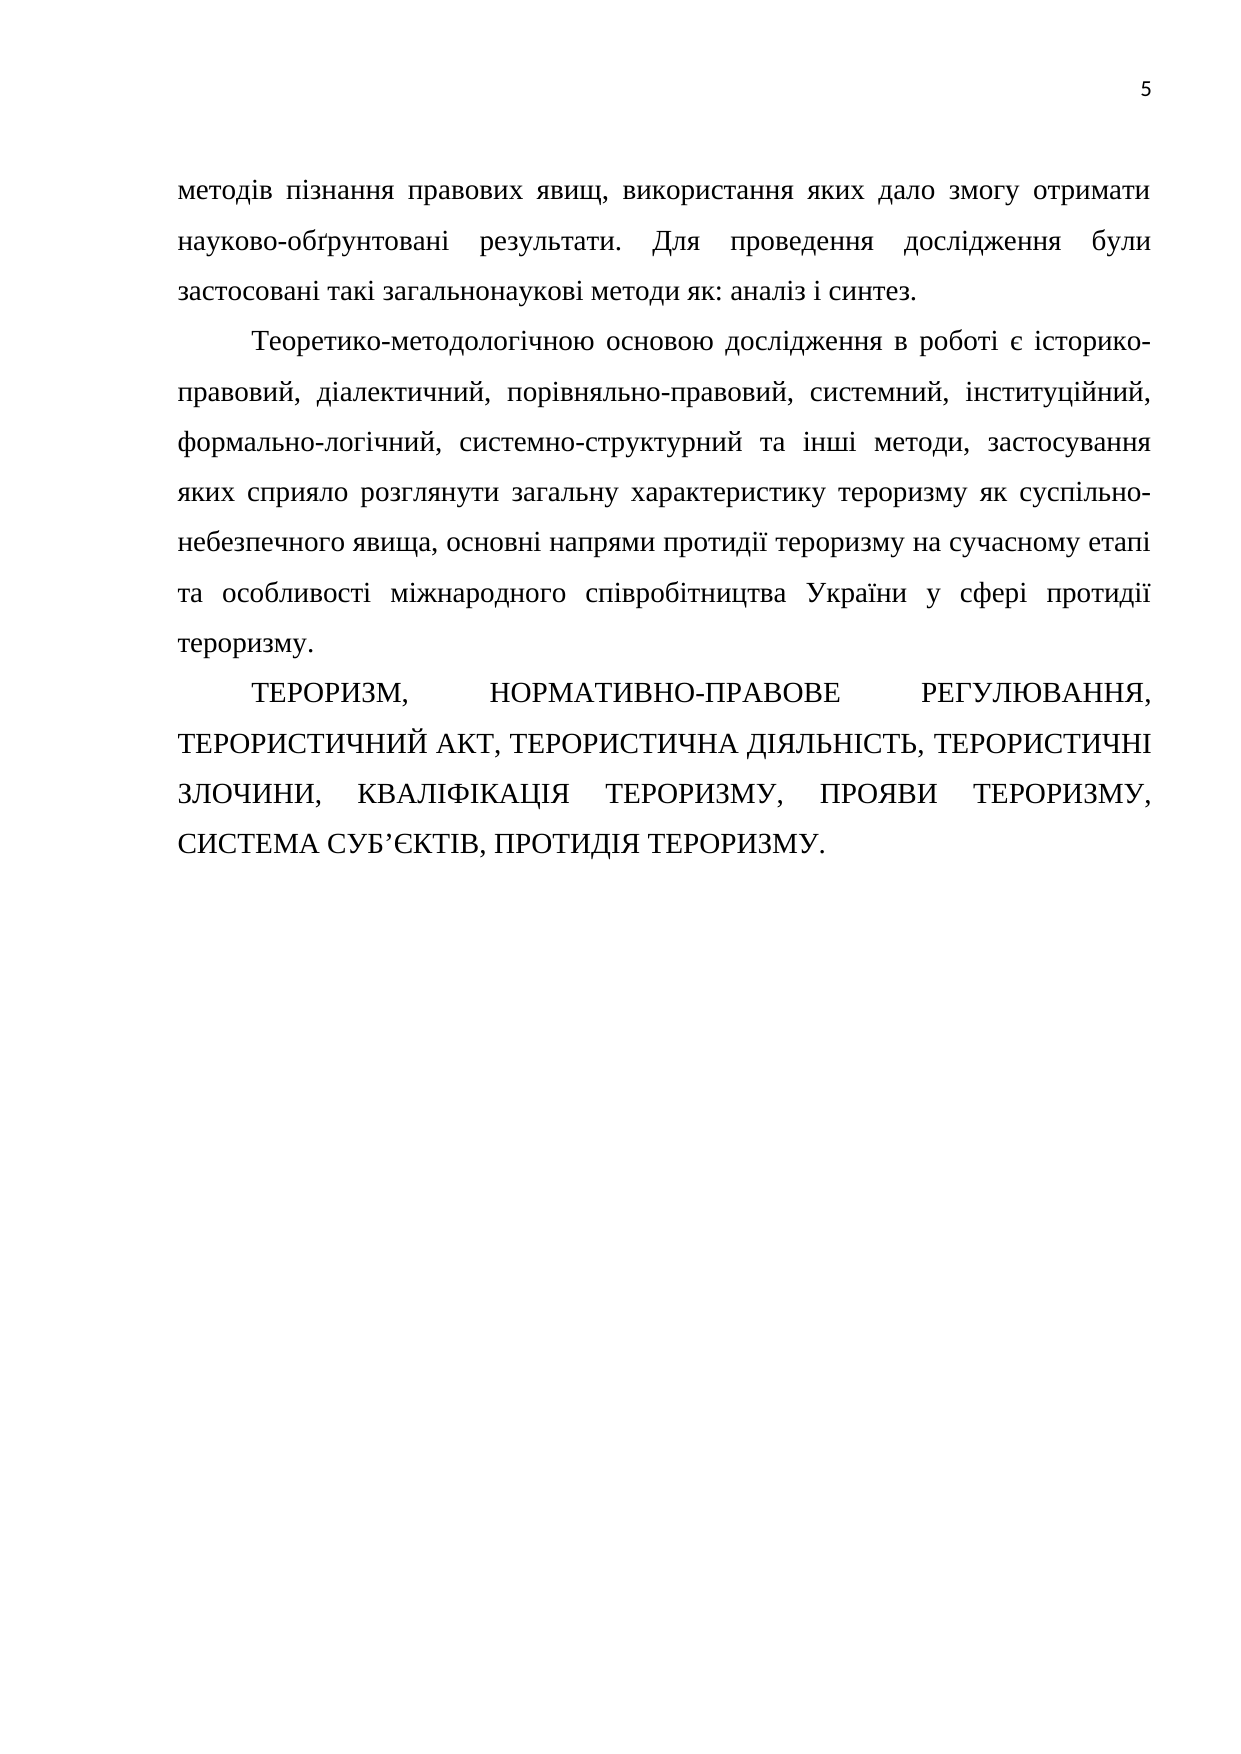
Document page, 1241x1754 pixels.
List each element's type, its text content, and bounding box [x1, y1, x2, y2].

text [177, 172, 1152, 307]
text Теоретико-методологічною основою дослідження в роботі є історико-правовий, діалектичний, порівняльно-правовий, системний, інституційний, формально-логічний, системно-структурний та інші методи, застосування яких сприяло розглянути загальну характеристику тероризму як суспільно-небезпечного явища, основні напрями протидії тероризму на сучасному етапі та особливості міжнародного співробітництва України у сфері протидії тероризму. [177, 323, 1152, 659]
text ТЕРОРИЗМ, НОРМАТИВНО-ПРАВОВЕ РЕГУЛЮВАННЯ, ТЕРОРИСТИЧНИЙ АКТ, ТЕРОРИСТИЧНА ДІЯЛЬНІСТЬ, ТЕРОРИСТИЧНІ ЗЛОЧИНИ, КВАЛІФІКАЦІЯ ТЕРОРИЗМУ, ПРОЯВИ ТЕРОРИЗМУ, СИСТЕМА СУБ’ЄКТІВ, ПРОТИДІЯ ТЕРОРИЗМУ. [177, 676, 1152, 860]
